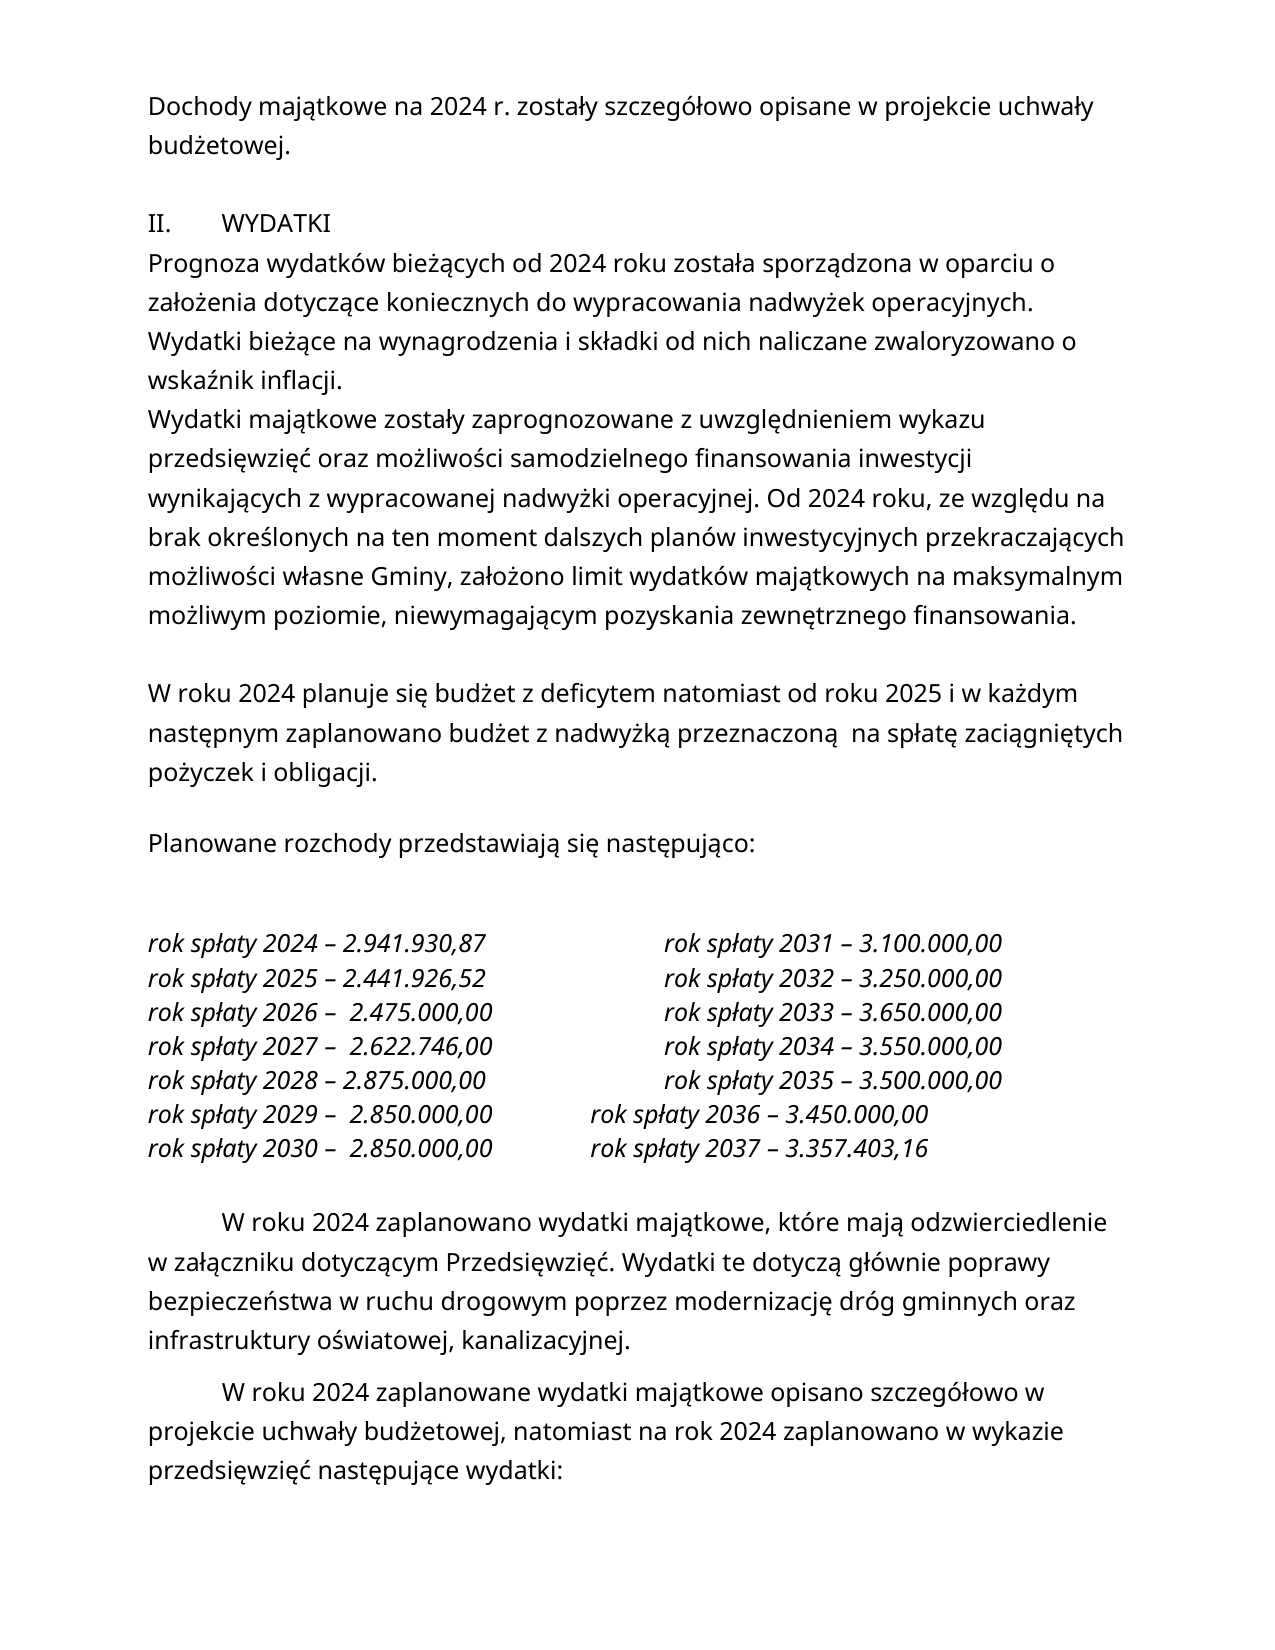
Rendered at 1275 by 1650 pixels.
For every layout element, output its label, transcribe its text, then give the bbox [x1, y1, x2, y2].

text Prognoza wydatków bieżących od 2024 roku została sporządzona w oparciu o założenia dotyczące koniecznych do wypracowania nadwyżek operacyjnych. Wydatki bieżące na wynagrodzenia i składki od nich naliczane zwaloryzowano o wskaźnik inflacji. [148, 245, 1127, 397]
text rok spłaty 2029 – 2.850.000,00 rok spłaty 2036 – 3.450.000,00 [148, 1096, 1127, 1131]
text rok spłaty 2025 – 2.441.926,52 rok spłaty 2032 – 3.250.000,00 [148, 960, 1127, 994]
text rok spłaty 2030 – 2.850.000,00 rok spłaty 2037 – 3.357.403,16 [148, 1131, 1127, 1164]
text Wydatki majątkowe zostały zaprognozowane z uwzględnieniem wykazu przedsięwzięć oraz możliwości samodzielnego finansowania inwestycji wynikających z wypracowanej nadwyżki operacyjnej. Od 2024 roku, ze względu na brak określonych na ten moment dalszych planów inwestycyjnych przekraczających możliwości własne Gminy, założono limit wydatków majątkowych na maksymalnym możliwym poziomie, niewymagającym pozyskania zewnętrznego finansowania. [148, 402, 1127, 632]
text W roku 2024 zaplanowano wydatki majątkowe, które mają odzwierciedlenie w załączniku dotyczącym Przedsięwzięć. Wydatki te dotyczą głównie poprawy bezpieczeństwa w ruchu drogowym poprzez modernizację dróg gminnych oraz infrastruktury oświatowej, kanalizacyjnej. [148, 1205, 1127, 1357]
text Dochody majątkowe na 2024 r. zostały szczegółowo opisane w projekcie uchwały budżetowej. [148, 89, 1127, 162]
text rok spłaty 2026 – 2.475.000,00 rok spłaty 2033 – 3.650.000,00 [148, 994, 1127, 1028]
text rok spłaty 2028 – 2.875.000,00 rok spłaty 2035 – 3.500.000,00 [148, 1062, 1127, 1096]
text rok spłaty 2027 – 2.622.746,00 rok spłaty 2034 – 3.550.000,00 [148, 1028, 1127, 1062]
text W roku 2024 zaplanowane wydatki majątkowe opisano szczegółowo w projekcie uchwały budżetowej, natomiast na rok 2024 zaplanowano w wykazie przedsięwzięć następujące wydatki: [148, 1374, 1127, 1487]
text W roku 2024 planuje się budżet z deficytem natomiast od roku 2025 i w każdym następnym zaplanowano budżet z nadwyżką przeznaczoną na spłatę zaciągniętych pożyczek i obligacji. [148, 676, 1127, 788]
text II. WYDATKI [148, 206, 1127, 240]
text rok spłaty 2024 – 2.941.930,87 rok spłaty 2031 – 3.100.000,00 [148, 926, 1127, 960]
text Planowane rozchody przedstawiają się następująco: [148, 826, 1127, 860]
